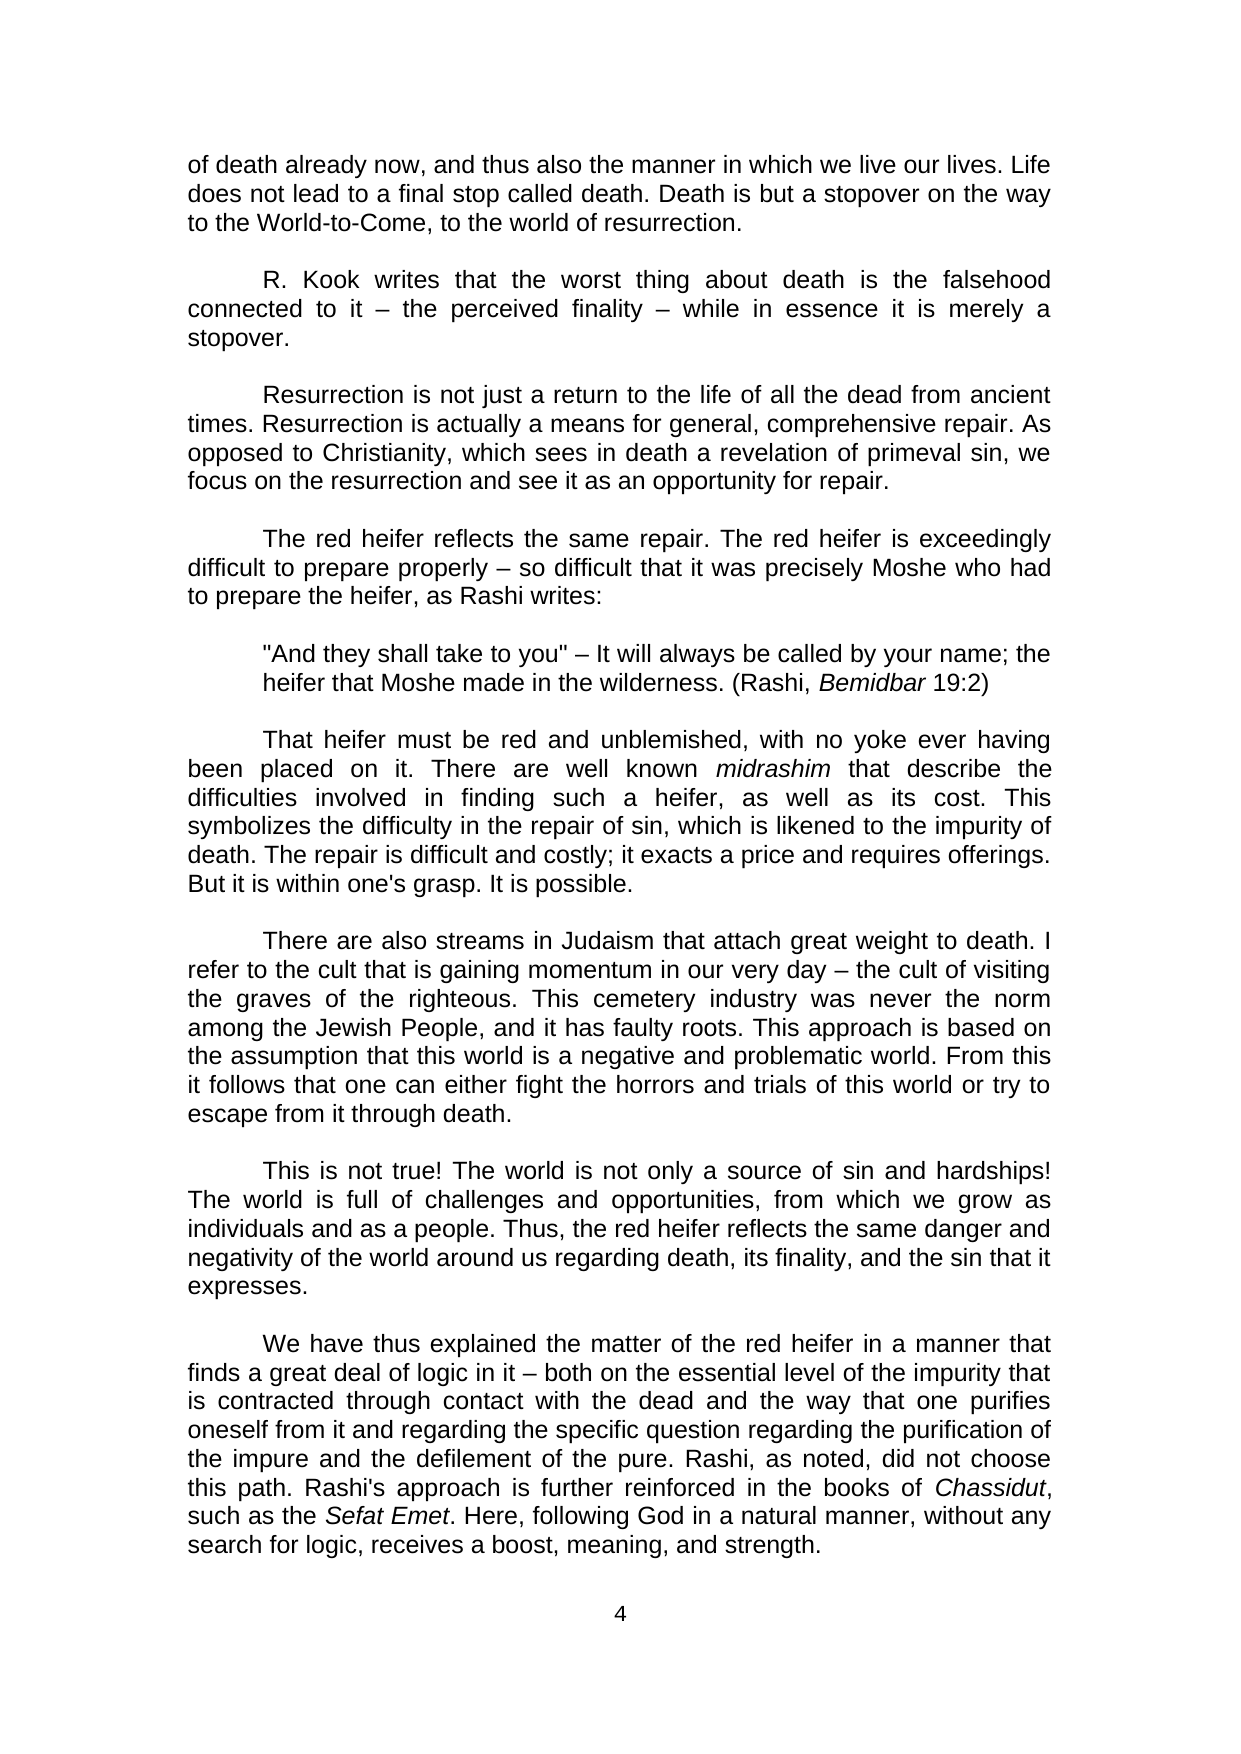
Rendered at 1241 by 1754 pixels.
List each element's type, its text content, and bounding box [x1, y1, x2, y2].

text There are also streams in Judaism that attach great weight to death. I refer to the cult that is gaining momentum in our very day – the cult of visiting the graves of the righteous. This cemetery industry was never the norm among the Jewish People, and it has faulty roots. This approach is based on the assumption that this world is a negative and problematic world. From this it follows that one can either fight the horrors and trials of this world or try to escape from it through death. [187, 926, 1053, 1127]
text That heifer must be red and unblemished, with no yoke ever having been placed on it. There are well known midrashim that describe the difficulties involved in finding such a heifer, as well as its cost. This symbolizes the difficulty in the repair of sin, which is likened to the impurity of death. The repair is difficult and costly; it exacts a price and requires offerings. But it is within one's grasp. It is possible. [187, 725, 1053, 897]
text This is not true! The world is not only a source of sin and hardships! The world is full of challenges and opportunities, from which we grow as individuals and as a people. Thus, the red heifer reflects the same danger and negativity of the world around us regarding death, its finality, and the sin that it expresses. [187, 1156, 1053, 1300]
text Resurrection is not just a return to the life of all the dead from ancient times. Resurrection is actually a means for general, comprehensive repair. As opposed to Christianity, which sees in death a revelation of primeval sin, we focus on the resurrection and see it as an opportunity for repair. [187, 380, 1053, 495]
text "And they shall take to you" – It will always be called by your name; the heifer that Moshe made in the wilderness. (Rashi, Bemidbar 19:2) [262, 639, 1053, 696]
text R. Kook writes that the worst thing about death is the falsehood connected to it – the perceived finality – while in essence it is merely a stopover. [187, 265, 1053, 351]
text We have thus explained the matter of the red heifer in a manner that finds a great deal of logic in it – both on the essential level of the impurity that is contracted through contact with the dead and the way that one purifies oneself from it and regarding the specific question regarding the purification of the impure and the defilement of the pure. Rashi, as noted, did not choose this path. Rashi's approach is further reinforced in the books of Chassidut, such as the Sefat Emet. Here, following God in a natural manner, without any search for logic, receives a boost, meaning, and strength. [187, 1329, 1053, 1559]
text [187, 150, 1053, 236]
text The red heifer reflects the same repair. The red heifer is exceedingly difficult to prepare properly – so difficult that it was precisely Moshe who had to prepare the heifer, as Rashi writes: [187, 524, 1053, 610]
